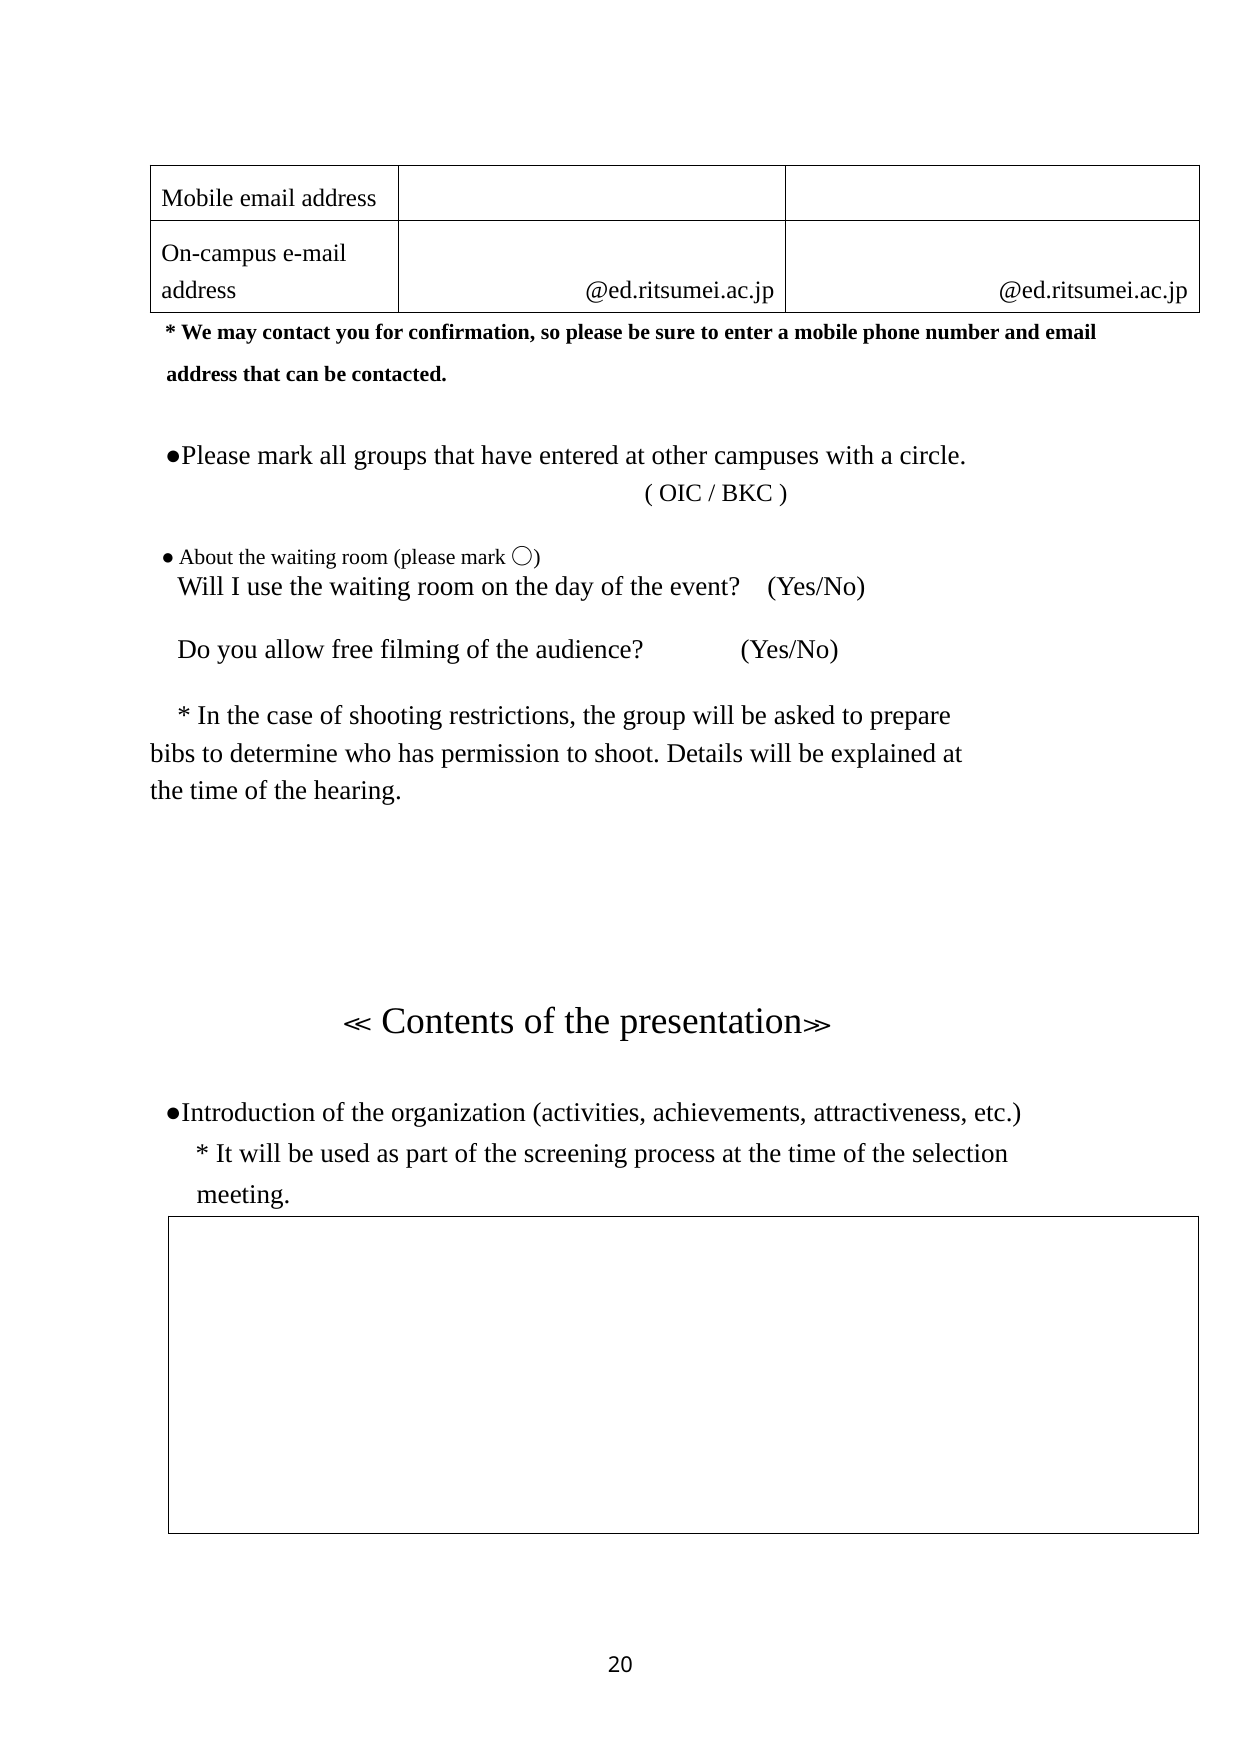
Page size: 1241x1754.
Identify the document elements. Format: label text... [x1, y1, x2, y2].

table_cell On-campus e-mail address [151, 221, 398, 312]
text Do you allow free filming of the audience? (Yes/No) [150, 633, 994, 664]
text ( OIC / BKC ) [150, 478, 988, 506]
table_header [169, 1217, 1198, 1533]
table_cell @ed.ritsumei.ac.jp [399, 221, 785, 312]
table_cell @ed.ritsumei.ac.jp [786, 221, 1199, 312]
table_cell Mobile email address [151, 166, 398, 219]
table_cell [399, 166, 785, 219]
text * It will be used as part of the screening process at the time of the selection meeting. [195, 1134, 1090, 1212]
table_cell [786, 166, 1199, 219]
text * In the case of shooting restrictions, the group will be asked to prepare bibs to determine who has permission to shoot. Details will be explained at the time of the hearing. [150, 696, 994, 809]
text * We may contact you for confirmation, so please be sure to enter a mobile phone number and email address that can be contacted. [165, 313, 1154, 392]
text ●Please mark all groups that have entered at other campuses with a circle. [165, 439, 1090, 470]
text ●Introduction of the organization (activities, achievements, attractiveness, etc.) [165, 1093, 1090, 1131]
text ● About the waiting room (please mark 〇) [150, 539, 1090, 570]
text ≪ Contents of the presentation≫ [150, 981, 1024, 1056]
text Will I use the waiting room on the day of the event? (Yes/No) [150, 570, 1090, 602]
